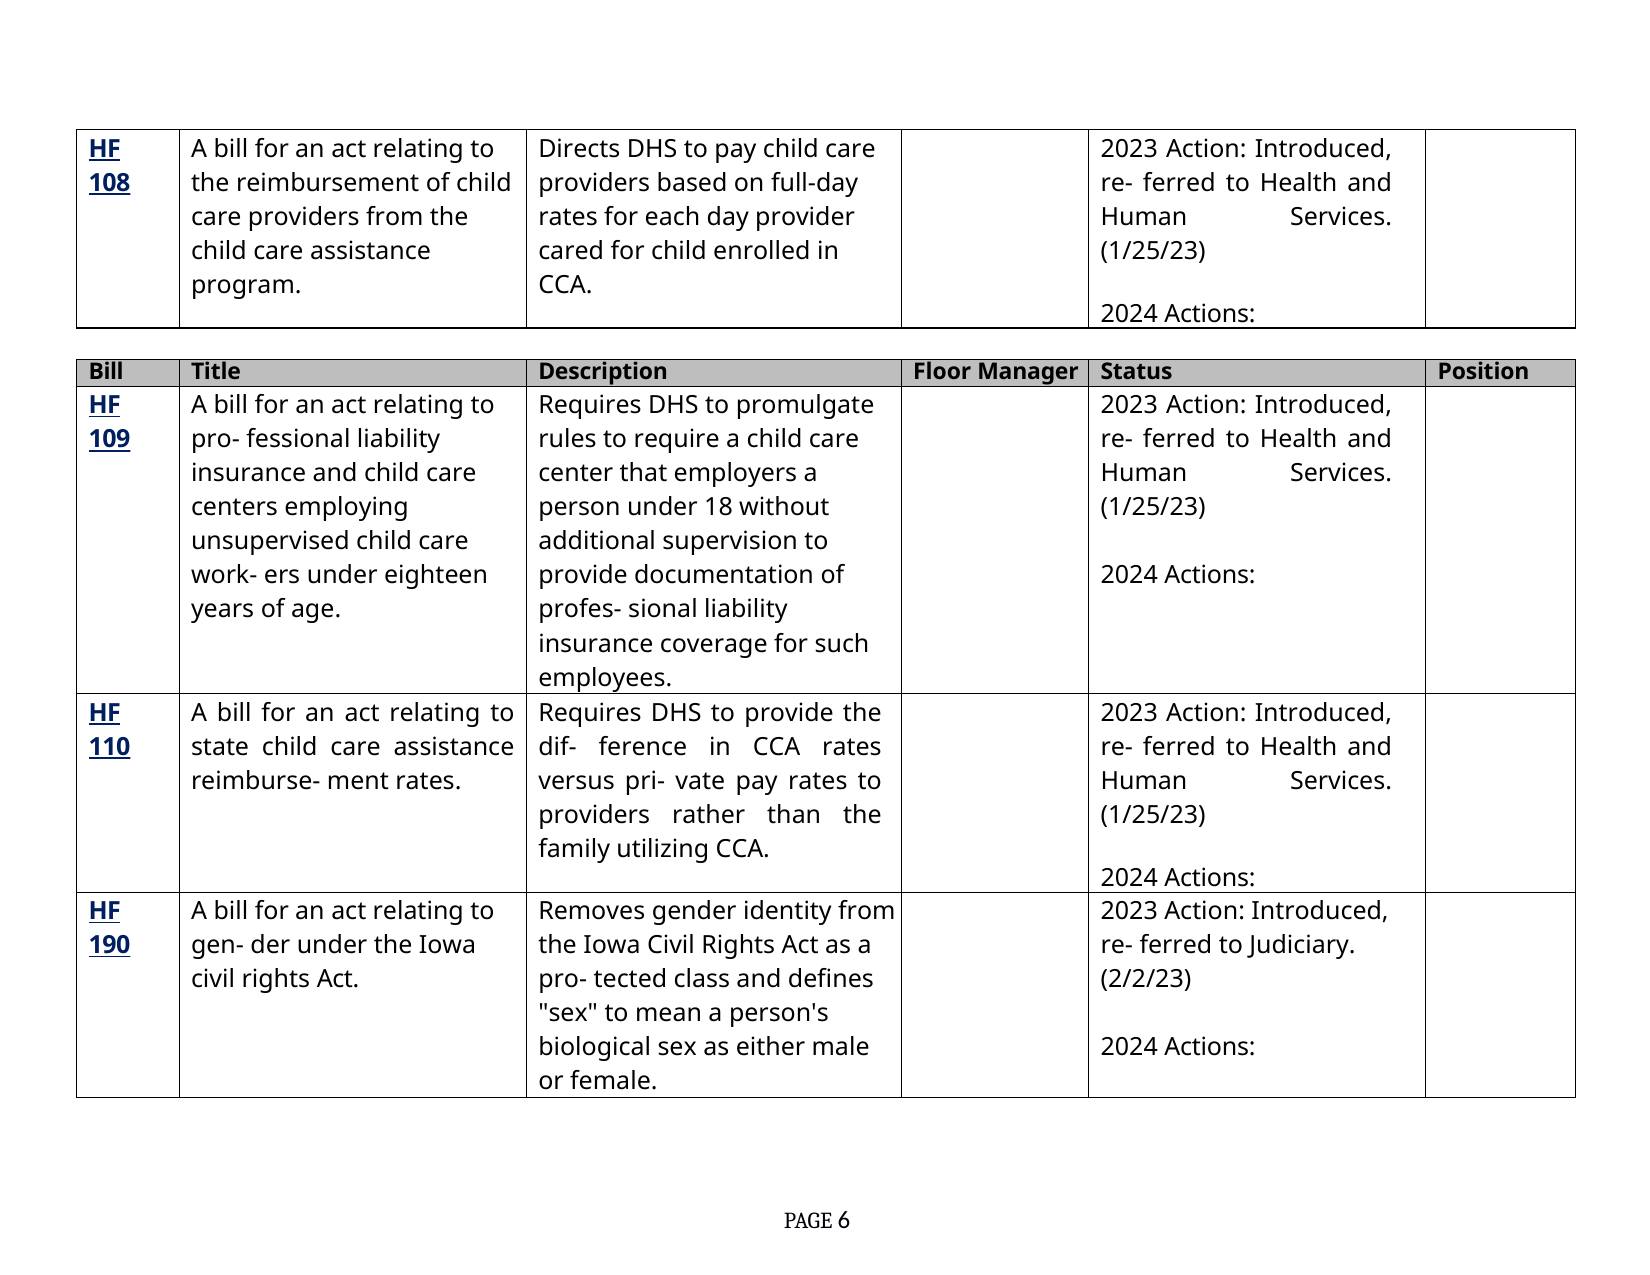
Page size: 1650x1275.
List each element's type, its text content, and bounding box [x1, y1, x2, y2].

table_cell [902, 387, 1088, 693]
table_header Description [527, 360, 901, 386]
table_cell HF 110 [77, 694, 179, 892]
table_cell [1426, 387, 1575, 693]
table_cell A bill for an act relating to pro- fessional liability insurance and child care centers employing unsupervised child care work- ers under eighteen years of age. [180, 387, 526, 693]
table_cell Directs DHS to pay child care providers based on full-day rates for each day provider cared for child enrolled in CCA. [527, 130, 901, 327]
table_cell A bill for an act relating to gen- der under the Iowa civil rights Act. [180, 893, 526, 1097]
table_cell HF 190 [77, 893, 179, 1097]
table_cell 2023 Action: Introduced, re- ferred to Health and Human Services. (1/25/23) 2024 Actions: [1089, 694, 1425, 892]
table_cell A bill for an act relating to state child care assistance reimburse- ment rates. [180, 694, 526, 892]
table_cell 2023 Action: Introduced, re- ferred to Health and Human Services. (1/25/23) 2024 Actions: [1089, 387, 1425, 693]
table_header Title [180, 360, 526, 386]
table_header Position [1426, 360, 1575, 386]
table_cell HF 109 [77, 387, 179, 693]
table_cell [1426, 694, 1575, 892]
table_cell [1089, 130, 1425, 327]
table_cell [902, 130, 1088, 327]
table_cell [1426, 893, 1575, 1097]
table_cell [1426, 130, 1575, 327]
table_cell Requires DHS to provide the dif- ference in CCA rates versus pri- vate pay rates to providers rather than the family utilizing CCA. [527, 694, 901, 892]
table_cell Requires DHS to promulgate rules to require a child care center that employers a person under 18 without additional supervision to provide documentation of profes- sional liability insurance coverage for such employees. [527, 387, 901, 693]
table_cell Removes gender identity from the Iowa Civil Rights Act as a pro- tected class and defines "sex" to mean a person's biological sex as either male or female. [527, 893, 901, 1097]
table_cell [902, 694, 1088, 892]
table_cell 2023 Action: Introduced, re- ferred to Judiciary. (2/2/23) 2024 Actions: [1089, 893, 1425, 1097]
table_cell HF 108 [77, 130, 179, 327]
table_cell [902, 893, 1088, 1097]
table_header Status [1089, 360, 1425, 386]
table_cell A bill for an act relating to the reimbursement of child care providers from the child care assistance program. [180, 130, 526, 327]
table_header Bill [77, 360, 179, 386]
table_header Floor Manager [902, 360, 1088, 386]
